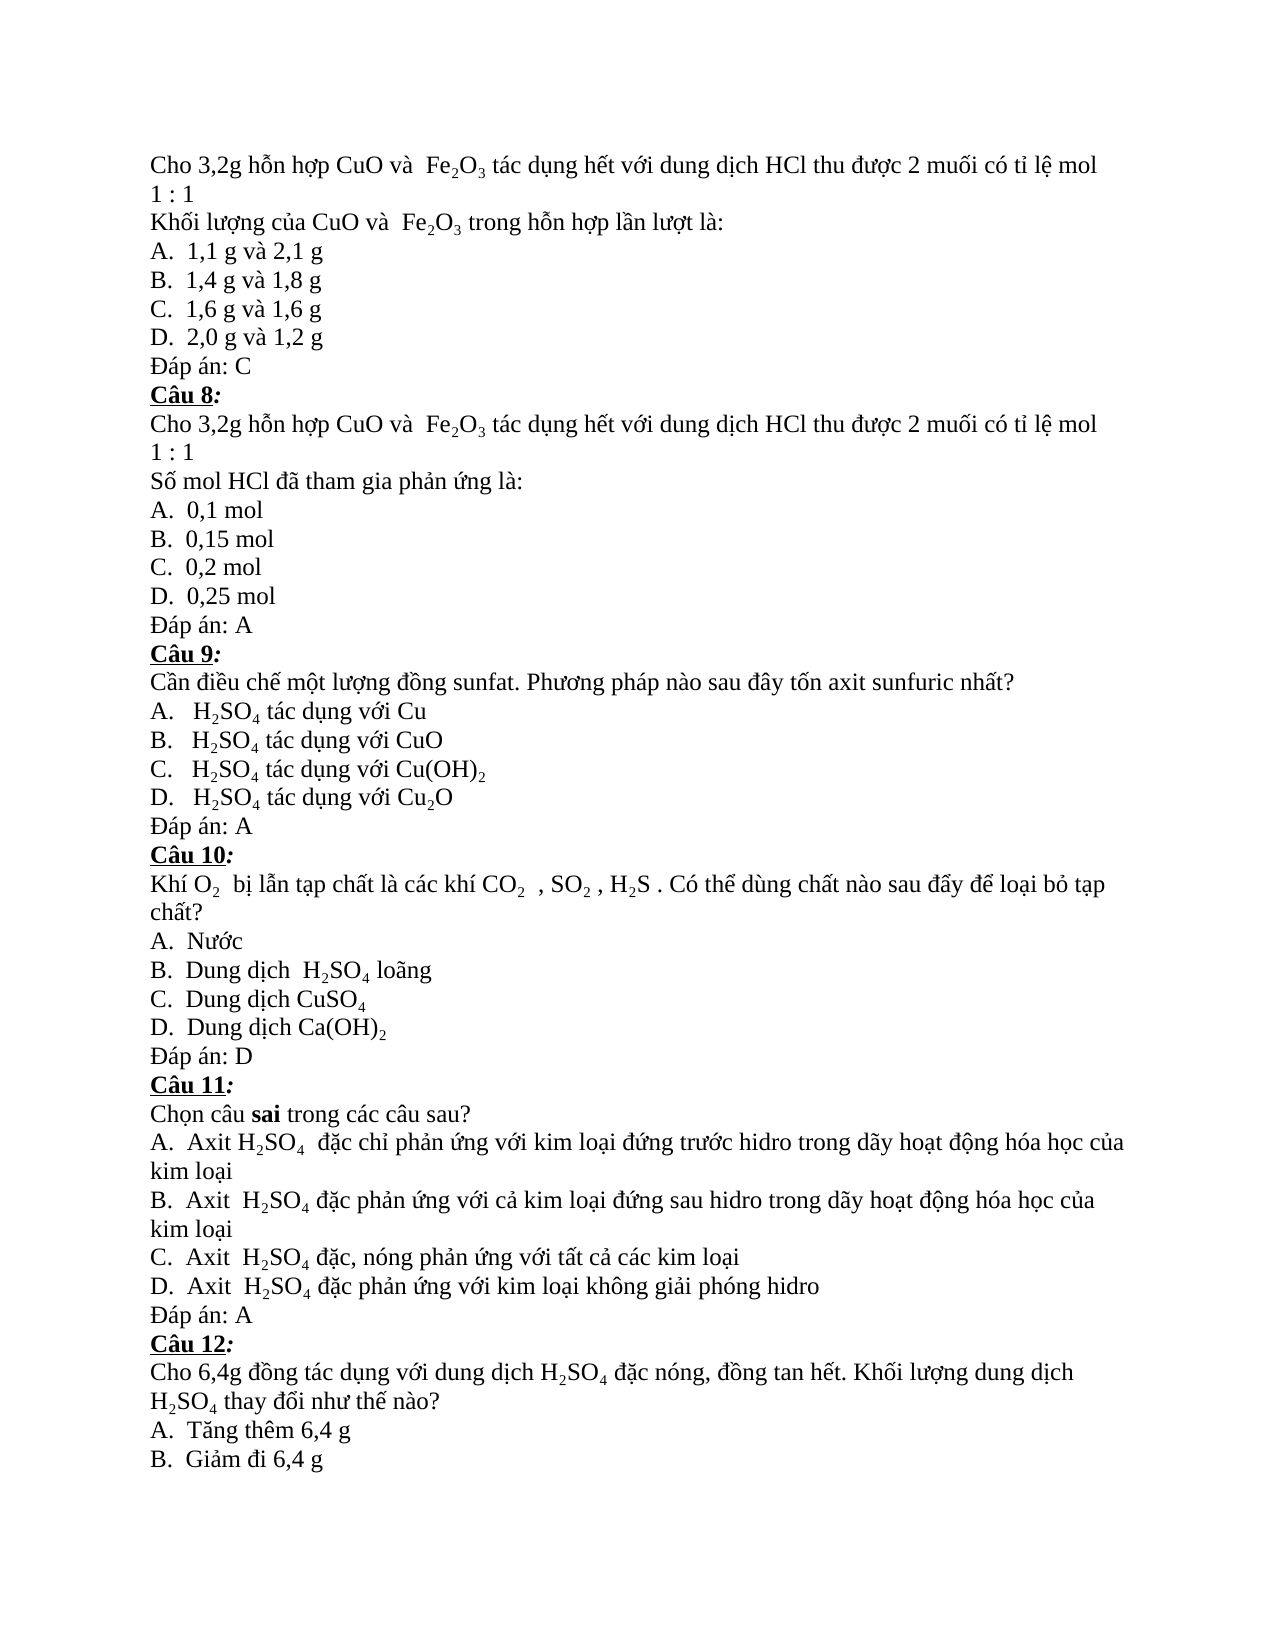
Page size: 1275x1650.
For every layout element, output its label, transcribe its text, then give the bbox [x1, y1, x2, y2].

text D. 0,25 mol [150, 581, 1125, 610]
text Đáp án: C [150, 351, 1125, 380]
text Câu 12: [150, 1329, 1125, 1357]
text Khối lượng của CuO và Fe₂O₃ trong hỗn hợp lần lượt là: [150, 207, 1125, 236]
text B. 1,4 g và 1,8 g [150, 265, 1125, 294]
text Đáp án: A [150, 811, 1125, 840]
text C. Axit H₂SO₄ đặc, nóng phản ứng với tất cả các kim loại [150, 1242, 1125, 1271]
text Chọn câu sai trong các câu sau? [150, 1099, 1125, 1127]
text D. H₂SO₄ tác dụng với Cu₂O [150, 782, 1125, 811]
text A. Axit H₂SO₄ đặc chỉ phản ứng với kim loại đứng trước hidro trong dãy hoạt động hóa học của kim loại [150, 1127, 1125, 1185]
text A. 0,1 mol [150, 495, 1125, 524]
text C. 0,2 mol [150, 552, 1125, 581]
text A. 1,1 g và 2,1 g [150, 236, 1125, 265]
text Cho 3,2g hỗn hợp CuO và Fe₂O₃ tác dụng hết với dung dịch HCl thu được 2 muối có tỉ lệ mol 1 : 1 [150, 150, 1125, 207]
text Cần điều chế một lượng đồng sunfat. Phương pháp nào sau đây tốn axit sunfuric nhất? [150, 667, 1125, 696]
text B. Dung dịch H₂SO₄ loãng [150, 955, 1125, 984]
text D. 2,0 g và 1,2 g [150, 322, 1125, 351]
text A. Tăng thêm 6,4 g [150, 1415, 1125, 1444]
text D. Axit H₂SO₄ đặc phản ứng với kim loại không giải phóng hidro [150, 1271, 1125, 1300]
text Câu 11: [150, 1070, 1125, 1099]
text Cho 3,2g hỗn hợp CuO và Fe₂O₃ tác dụng hết với dung dịch HCl thu được 2 muối có tỉ lệ mol 1 : 1 [150, 409, 1125, 466]
text Câu 8: [150, 380, 1125, 409]
text B. H₂SO₄ tác dụng với CuO [150, 725, 1125, 754]
text Số mol HCl đã tham gia phản ứng là: [150, 466, 1125, 495]
text C. Dung dịch CuSO₄ [150, 984, 1125, 1012]
text Khí O₂ bị lẫn tạp chất là các khí CO₂ , SO₂ , H₂S . Có thể dùng chất nào sau đẩy để loại bỏ tạp chất? [150, 869, 1125, 926]
text Câu 10: [150, 840, 1125, 869]
text Cho 6,4g đồng tác dụng với dung dịch H₂SO₄ đặc nóng, đồng tan hết. Khối lượng dung dịch H₂SO₄ thay đổi như thế nào? [150, 1357, 1125, 1415]
text Đáp án: A [150, 610, 1125, 639]
text C. 1,6 g và 1,6 g [150, 294, 1125, 322]
text A. H₂SO₄ tác dụng với Cu [150, 696, 1125, 725]
text D. Dung dịch Ca(OH)₂ [150, 1012, 1125, 1041]
text B. Axit H₂SO₄ đặc phản ứng với cả kim loại đứng sau hidro trong dãy hoạt động hóa học của kim loại [150, 1185, 1125, 1242]
text Đáp án: A [150, 1300, 1125, 1329]
text Đáp án: D [150, 1041, 1125, 1070]
text C. H₂SO₄ tác dụng với Cu(OH)₂ [150, 754, 1125, 782]
text B. Giảm đi 6,4 g [150, 1444, 1125, 1472]
text Câu 9: [150, 639, 1125, 667]
text A. Nước [150, 926, 1125, 955]
text B. 0,15 mol [150, 524, 1125, 552]
